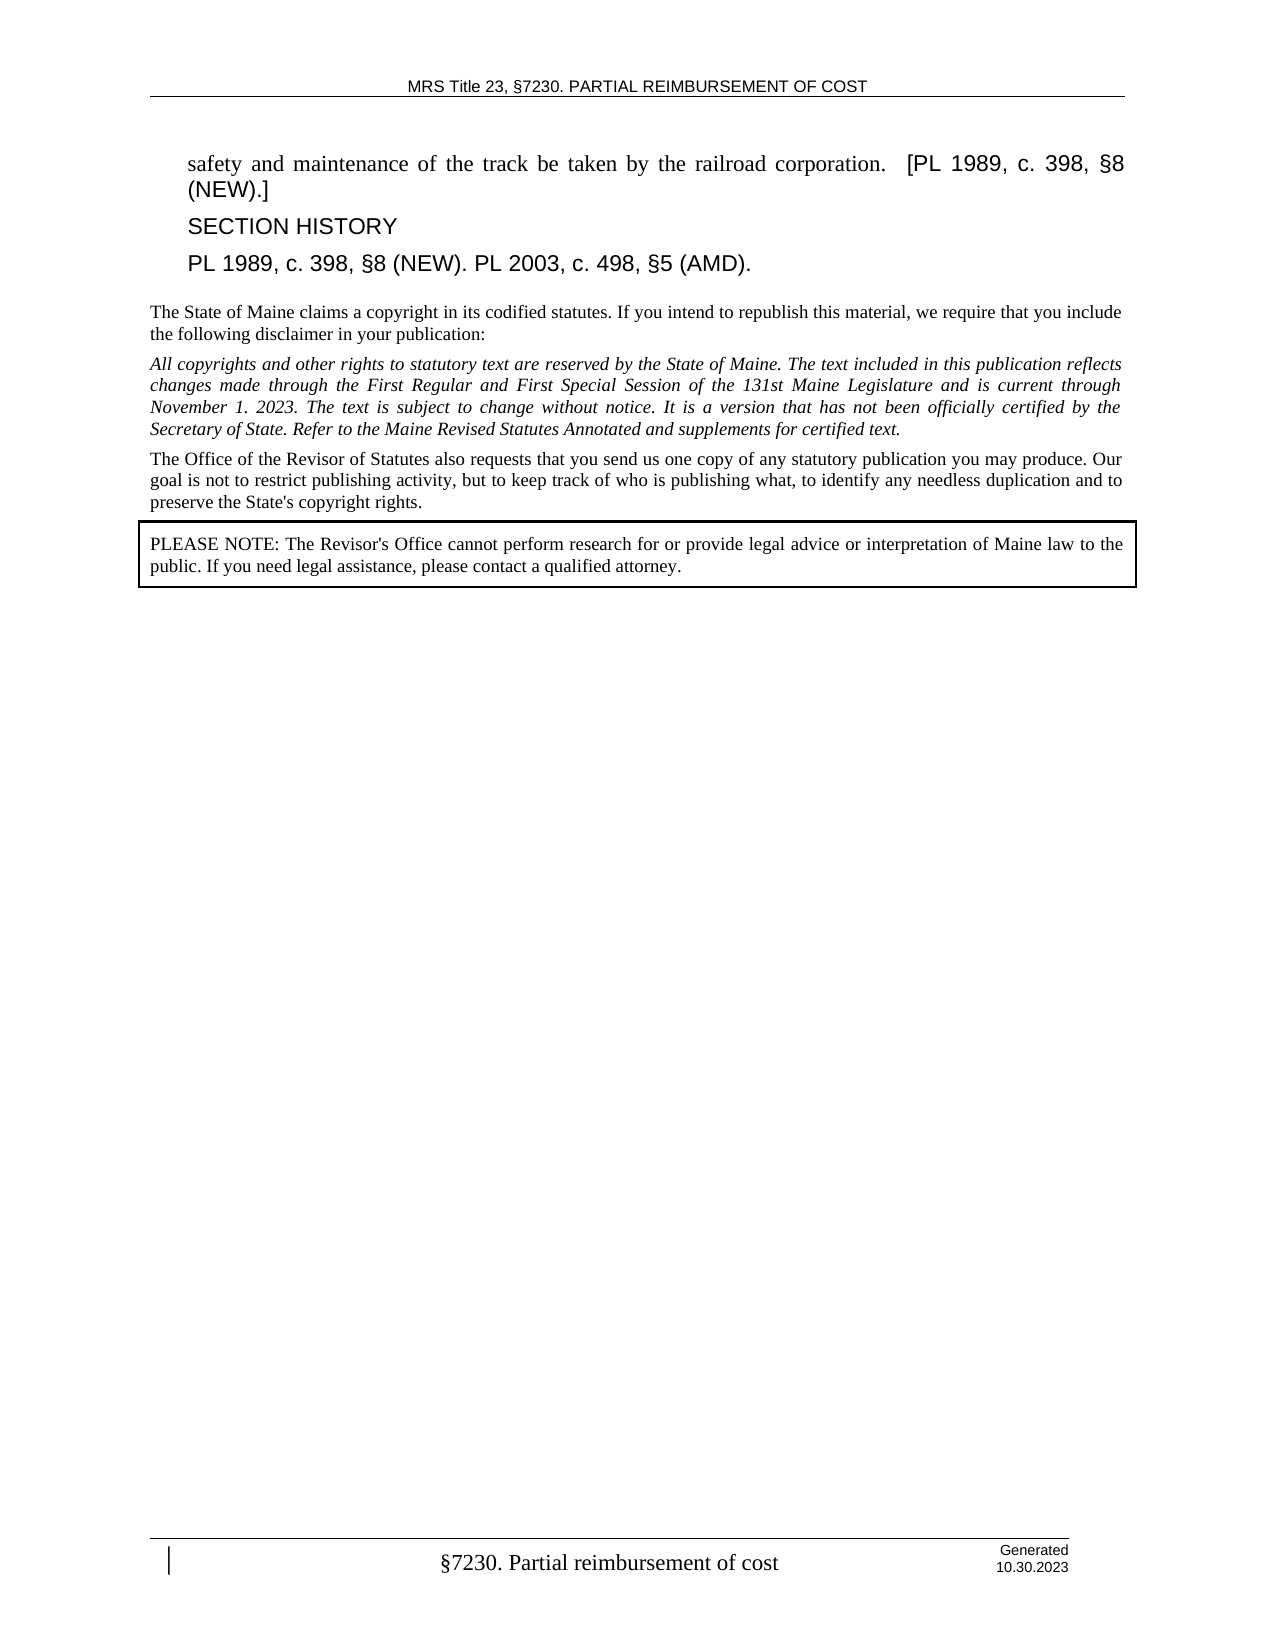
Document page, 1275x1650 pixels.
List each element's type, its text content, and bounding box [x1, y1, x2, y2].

text All copyrights and other rights to statutory text are reserved by the State of Maine. The text included in this publication reflects changes made through the First Regular and First Special Session of the 131st Maine Legislature and is current through November 1. 2023 . The text is subject to change without notice. It is a version that has not been officially certified by the Secretary of State. Refer to the Maine Revised Statutes Annotated and supplements for certified text. [150, 353, 1125, 439]
text PLEASE NOTE: The Revisor's Office cannot perform research for or provide legal advice or interpretation of Maine law to the public. If you need legal assistance, please contact a qualified attorney. [140, 523, 1135, 586]
text SECTION HISTORY [187, 213, 1125, 239]
text The State of Maine claims a copyright in its codified statutes. If you intend to republish this material, we require that you include the following disclaimer in your publication: [150, 301, 1125, 344]
text The Office of the Revisor of Statutes also requests that you send us one copy of any statutory publication you may produce. Our goal is not to restrict publishing activity, but to keep track of who is publishing what, to identify any needless duplication and to preserve the State's copyright rights. [150, 447, 1125, 512]
text PL 1989, c. 398, §8 (NEW). PL 2003, c. 498, §5 (AMD). [187, 250, 1125, 276]
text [187, 150, 1125, 203]
